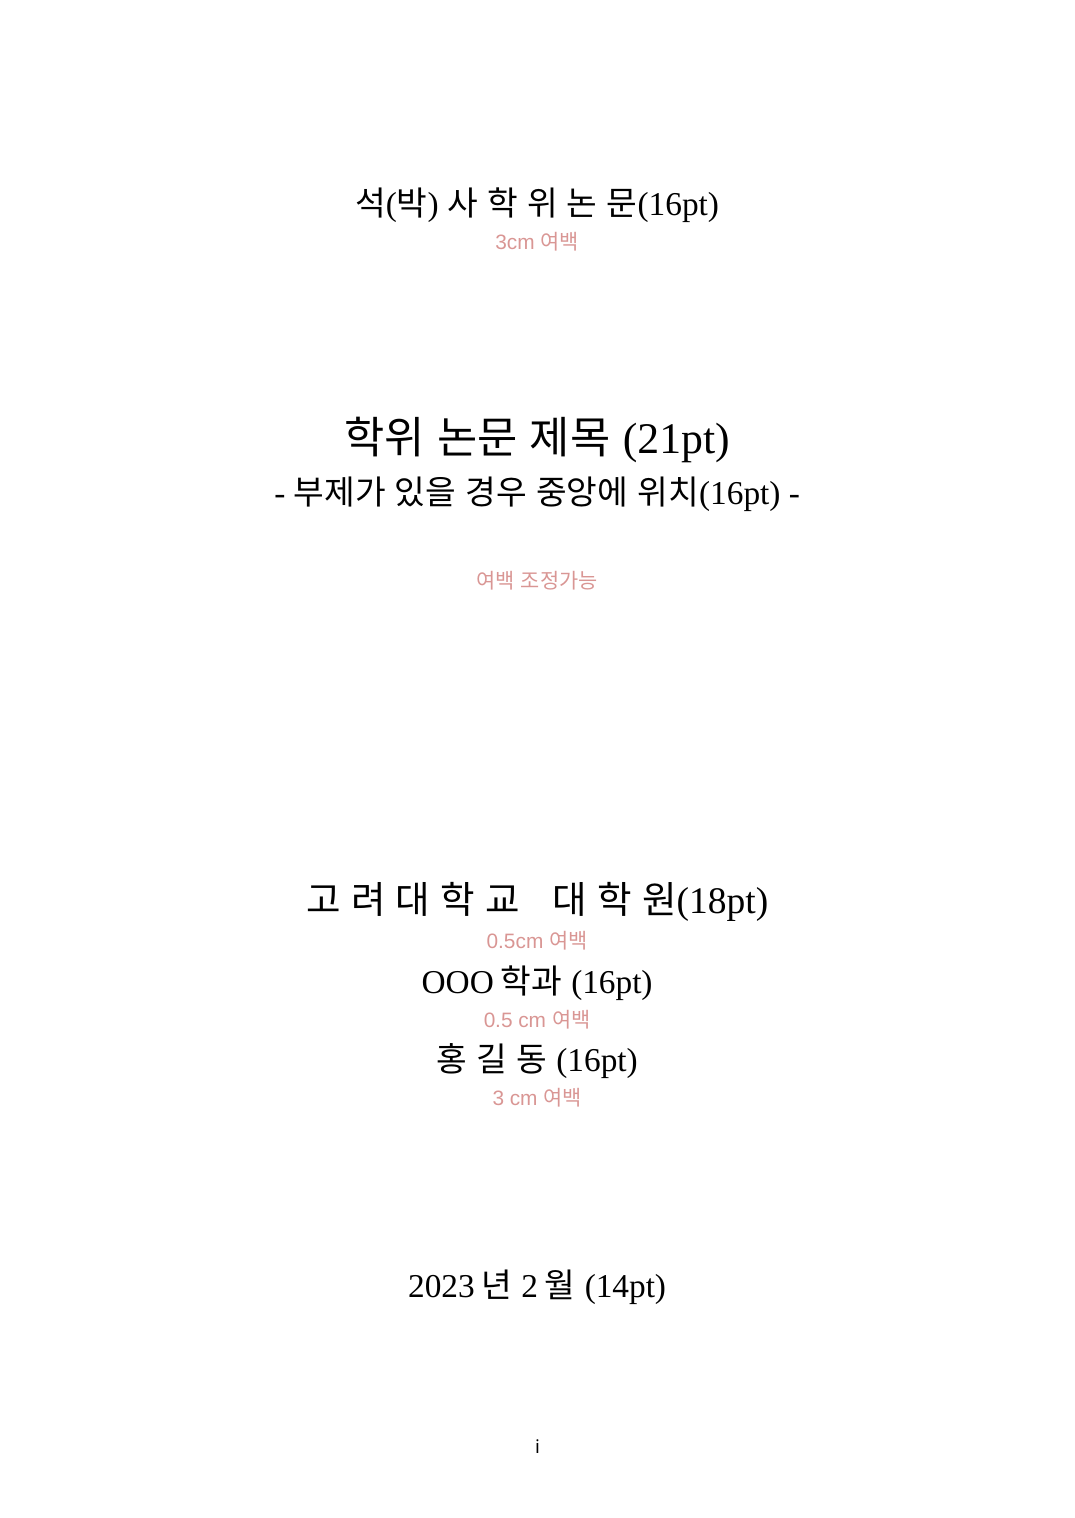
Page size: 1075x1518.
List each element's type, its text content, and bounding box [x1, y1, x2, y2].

table_cell 0.5 cm 여백 [177, 1003, 897, 1033]
table_header 석(박) 사 학 위 논 문(16pt) [177, 177, 897, 225]
table_cell OOO학과 (16pt) [177, 955, 897, 1003]
table_cell 0.5cm 여백 [177, 925, 897, 955]
table_cell 3 cm 여백 [177, 1081, 897, 1259]
table_cell 홍 길 동 (16pt) [177, 1033, 897, 1081]
table_cell 3cm 여백 [177, 225, 897, 403]
table_cell 2023년 2월 (14pt) [177, 1259, 897, 1307]
table_cell 고 려 대 학 교 대 학 원(18pt) [177, 870, 897, 924]
table_cell 학위 논문 제목 (21pt) - 부제가 있을 경우 중앙에 위치(16pt) - 여백 조정가능 [177, 403, 897, 870]
